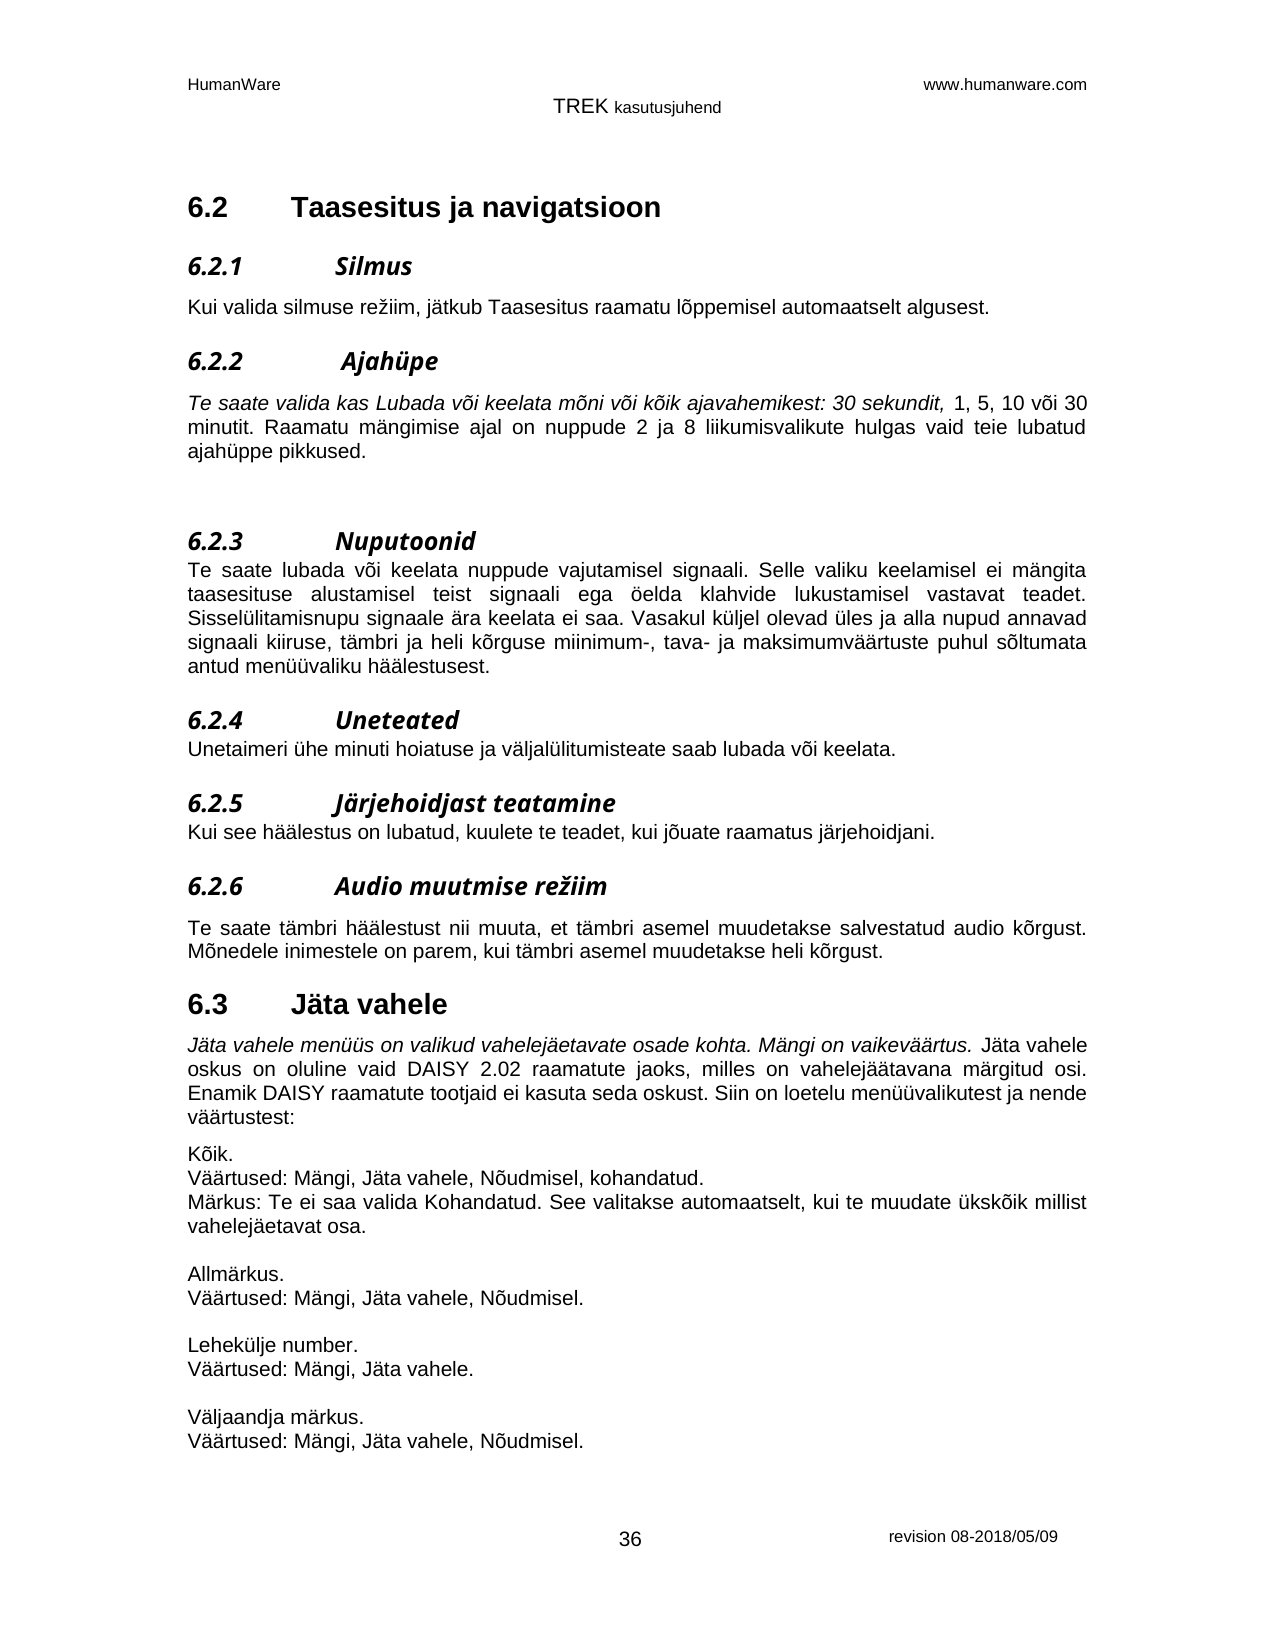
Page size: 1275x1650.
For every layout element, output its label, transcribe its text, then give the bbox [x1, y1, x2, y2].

text Allmärkus. [187, 1261, 1088, 1285]
text Väärtused: Mängi, Jäta vahele, Nõudmisel, kohandatud. [187, 1166, 1088, 1189]
subtitle Ajahüpe [187, 344, 1088, 378]
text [187, 1285, 1088, 1309]
text Te saate valida kas Lubada või keelata mõni või kõik ajavahemikest: 30 sekundit, 1, 5, 10 või 30 minutit. Raamatu mängimise ajal on nuppude 2 ja 8 liikumisvalikute hulgas vaid teie lubatud ajahüppe pikkused. [187, 391, 1088, 462]
subtitle Uneteated [187, 703, 1088, 737]
text Jäta vahele menüüs on valikud vahelejäetavate osade kohta. Mängi on vaikeväärtus. Jäta vahele oskus on oluline vaid DAISY 2.02 raamatute jaoks, milles on vahelejäätavana märgitud osi. Enamik DAISY raamatute tootjaid ei kasuta seda oskust. Siin on loetelu menüüvalikutest ja nende väärtustest: [187, 1033, 1088, 1129]
subtitle Jäta vahele [187, 987, 1088, 1021]
subtitle Nuputoonid [187, 524, 1088, 558]
text Kõik. [187, 1142, 1088, 1166]
subtitle Silmus [187, 248, 1088, 283]
text Te saate lubada või keelata nuppude vajutamisel signaali. Selle valiku keelamisel ei mängita taasesituse alustamisel teist signaali ega öelda klahvide lukustamisel vastavat teadet. Sisselülitamisnupu signaale ära keelata ei saa. Vasakul küljel olevad üles ja alla nupud annavad signaali kiiruse, tämbri ja heli kõrguse miinimum-, tava- ja maksimumväärtuste puhul sõltumata antud menüüvaliku häälestusest. [187, 558, 1088, 678]
text Lehekülje number. [187, 1333, 1088, 1357]
subtitle Taasesitus ja navigatsioon [187, 190, 1088, 223]
subtitle Audio muutmise režiim [187, 869, 1088, 903]
text Kui see häälestus on lubatud, kuulete te teadet, kui jõuate raamatus järjehoidjani. [187, 820, 1088, 844]
text Märkus: Te ei saa valida Kohandatud. See valitakse automaatselt, kui te muudate ükskõik millist vahelejäetavat osa. [187, 1189, 1088, 1237]
text Kui valida silmuse režiim, jätkub Taasesitus raamatu lõppemisel automaatselt algusest. [187, 295, 1088, 319]
subtitle Järjehoidjast teatamine [187, 786, 1088, 820]
text Väärtused: Mängi, Jäta vahele. [187, 1357, 1088, 1381]
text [187, 1429, 1088, 1453]
text Unetaimeri ühe minuti hoiatuse ja väljalülitumisteate saab lubada või keelata. [187, 737, 1088, 761]
text Väljaandja märkus. [187, 1405, 1088, 1429]
text Te saate tämbri häälestust nii muuta, et tämbri asemel muudetakse salvestatud audio kõrgust. Mõnedele inimestele on parem, kui tämbri asemel muudetakse heli kõrgust. [187, 915, 1088, 963]
